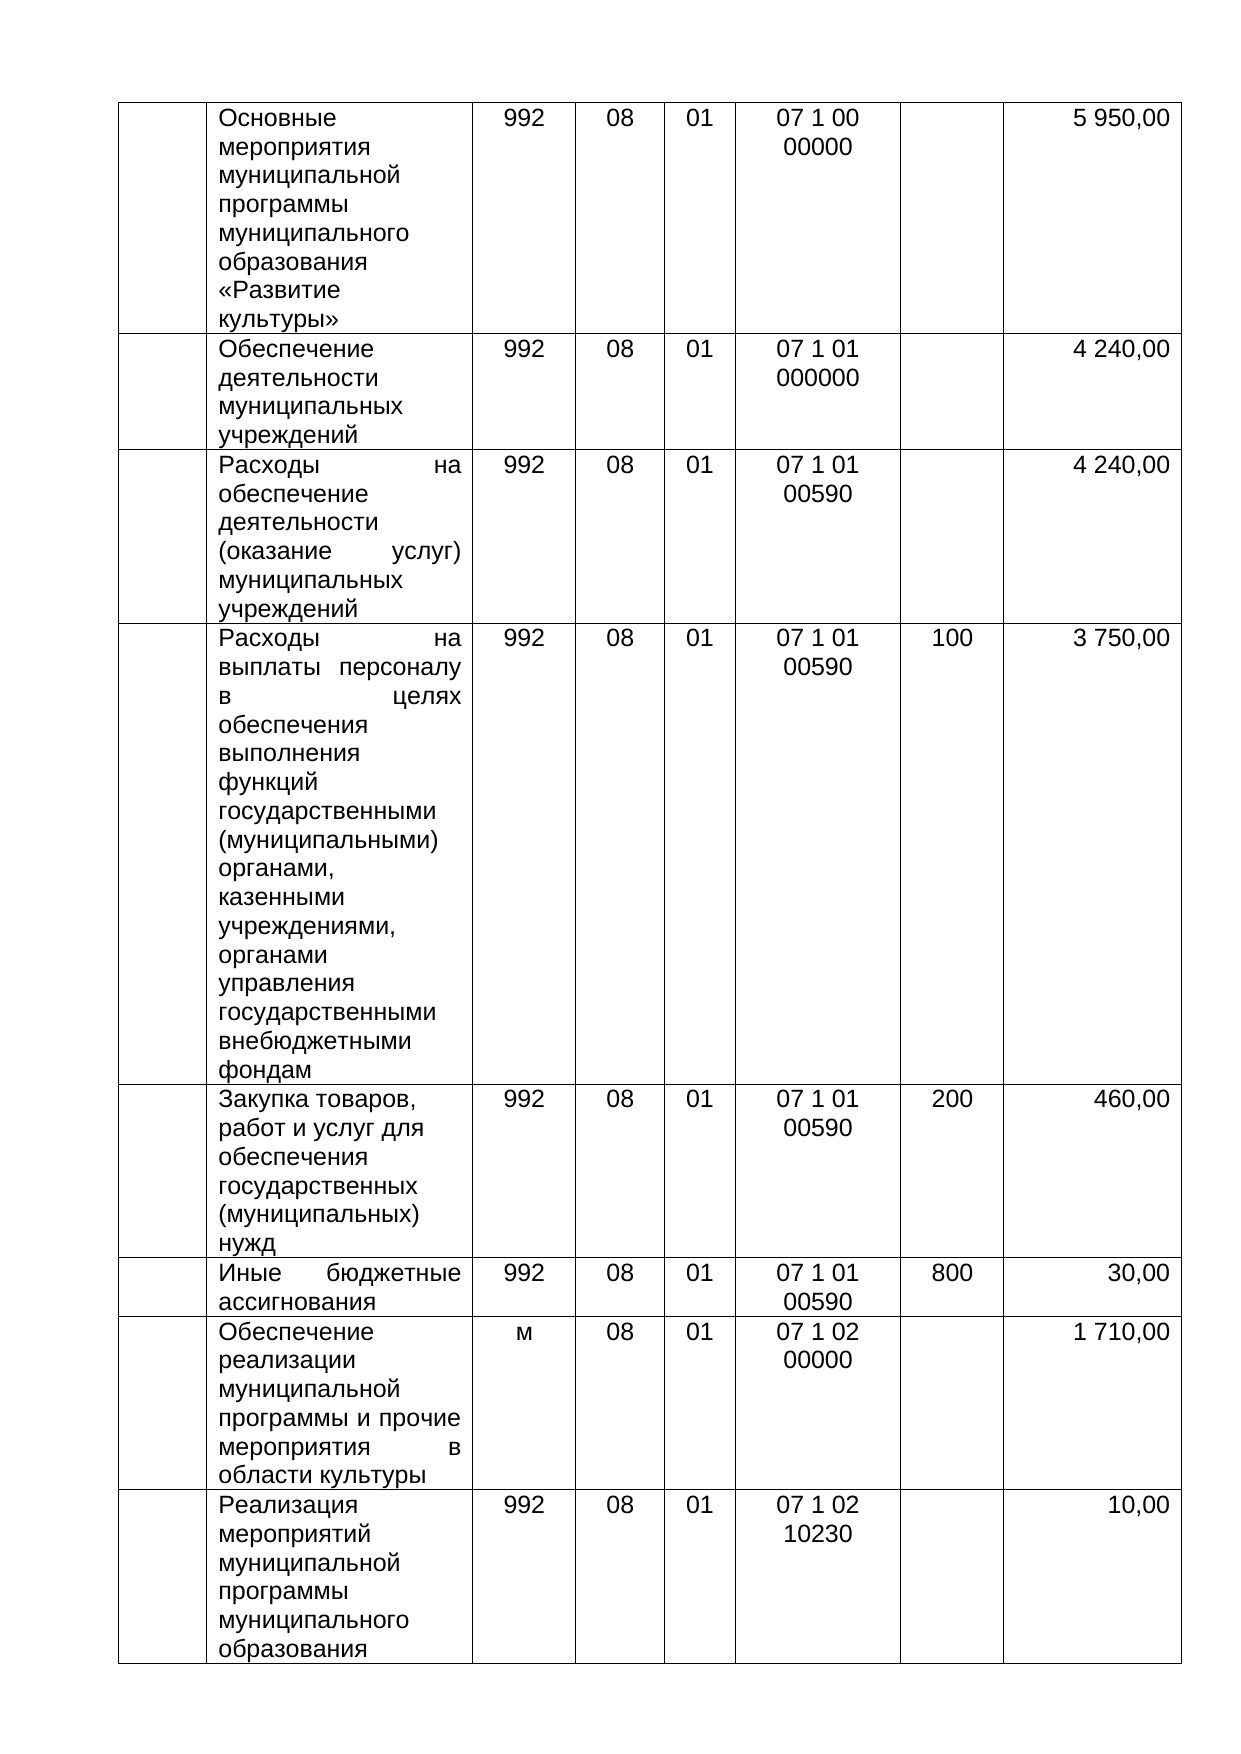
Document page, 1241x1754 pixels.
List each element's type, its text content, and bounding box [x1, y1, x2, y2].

table_cell 08 [576, 1490, 664, 1663]
table_cell 800 [901, 1258, 1003, 1316]
table_cell 01 [665, 624, 735, 1083]
table_cell 07 1 02 00000 [736, 1317, 900, 1489]
table_cell 992 [473, 624, 575, 1083]
table_cell [119, 624, 206, 1083]
table_cell [901, 334, 1003, 449]
table_cell 200 [901, 1085, 1003, 1257]
table_cell Основные мероприятия муниципальной программы муниципального образования «Развитие культуры» [207, 103, 472, 333]
table_cell 992 [473, 1490, 575, 1663]
table_cell 08 [576, 103, 664, 333]
table_cell 07 1 00 00000 [736, 103, 900, 333]
table_cell 3 750,00 [1004, 624, 1181, 1083]
table_cell 08 [576, 624, 664, 1083]
table_cell 992 [473, 334, 575, 449]
table_cell 100 [901, 624, 1003, 1083]
table_cell м [473, 1317, 575, 1489]
table_cell [901, 103, 1003, 333]
table_cell 992 [473, 450, 575, 622]
table_cell 460,00 [1004, 1085, 1181, 1257]
table_cell 992 [473, 103, 575, 333]
table_cell 4 240,00 [1004, 334, 1181, 449]
table_cell 4 240,00 [1004, 450, 1181, 622]
table_cell 992 [473, 1085, 575, 1257]
table_cell Закупка товаров, работ и услуг для обеспечения государственных (муниципальных) нужд [207, 1085, 472, 1257]
table_cell 07 1 02 10230 [736, 1490, 900, 1663]
table_cell 08 [576, 334, 664, 449]
table_cell 30,00 [1004, 1258, 1181, 1316]
table_cell [119, 103, 206, 333]
table_cell 07 1 01 00590 [736, 1258, 900, 1316]
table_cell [207, 1490, 472, 1663]
table_cell 10,00 [1004, 1490, 1181, 1663]
table_cell 01 [665, 450, 735, 622]
table_cell 07 1 01 00590 [736, 1085, 900, 1257]
table_cell [119, 1085, 206, 1257]
table_cell 01 [665, 1317, 735, 1489]
table_cell [119, 334, 206, 449]
table_cell 992 [473, 1258, 575, 1316]
table_cell 07 1 01 00590 [736, 624, 900, 1083]
table_cell [119, 450, 206, 622]
table_cell Иные бюджетные ассигнования [207, 1258, 472, 1316]
table_cell Обеспечение деятельности муниципальных учреждений [207, 334, 472, 449]
table_cell 08 [576, 1258, 664, 1316]
table_cell [119, 1490, 206, 1663]
table_cell 08 [576, 450, 664, 622]
table_cell 5 950,00 [1004, 103, 1181, 333]
table_cell 07 1 01 00590 [736, 450, 900, 622]
table_cell Расходы на выплаты персоналу в целях обеспечения выполнения функций государственными (муниципальными) органами, казенными учреждениями, органами управления государственными внебюджетными фондам [207, 624, 472, 1083]
table_cell [901, 450, 1003, 622]
table_cell 01 [665, 103, 735, 333]
table_cell [901, 1317, 1003, 1489]
table_cell [901, 1490, 1003, 1663]
table_cell Расходы на обеспечение деятельности (оказание услуг) муниципальных учреждений [207, 450, 472, 622]
table_cell 01 [665, 1490, 735, 1663]
table_cell 01 [665, 1085, 735, 1257]
table_cell 01 [665, 334, 735, 449]
table_cell 1 710,00 [1004, 1317, 1181, 1489]
table_cell 01 [665, 1258, 735, 1316]
table_cell [119, 1317, 206, 1489]
table_cell 07 1 01 000000 [736, 334, 900, 449]
table_cell 08 [576, 1085, 664, 1257]
table_cell Обеспечение реализации муниципальной программы и прочие мероприятия в области культуры [207, 1317, 472, 1489]
table_cell 08 [576, 1317, 664, 1489]
table_cell [119, 1258, 206, 1316]
